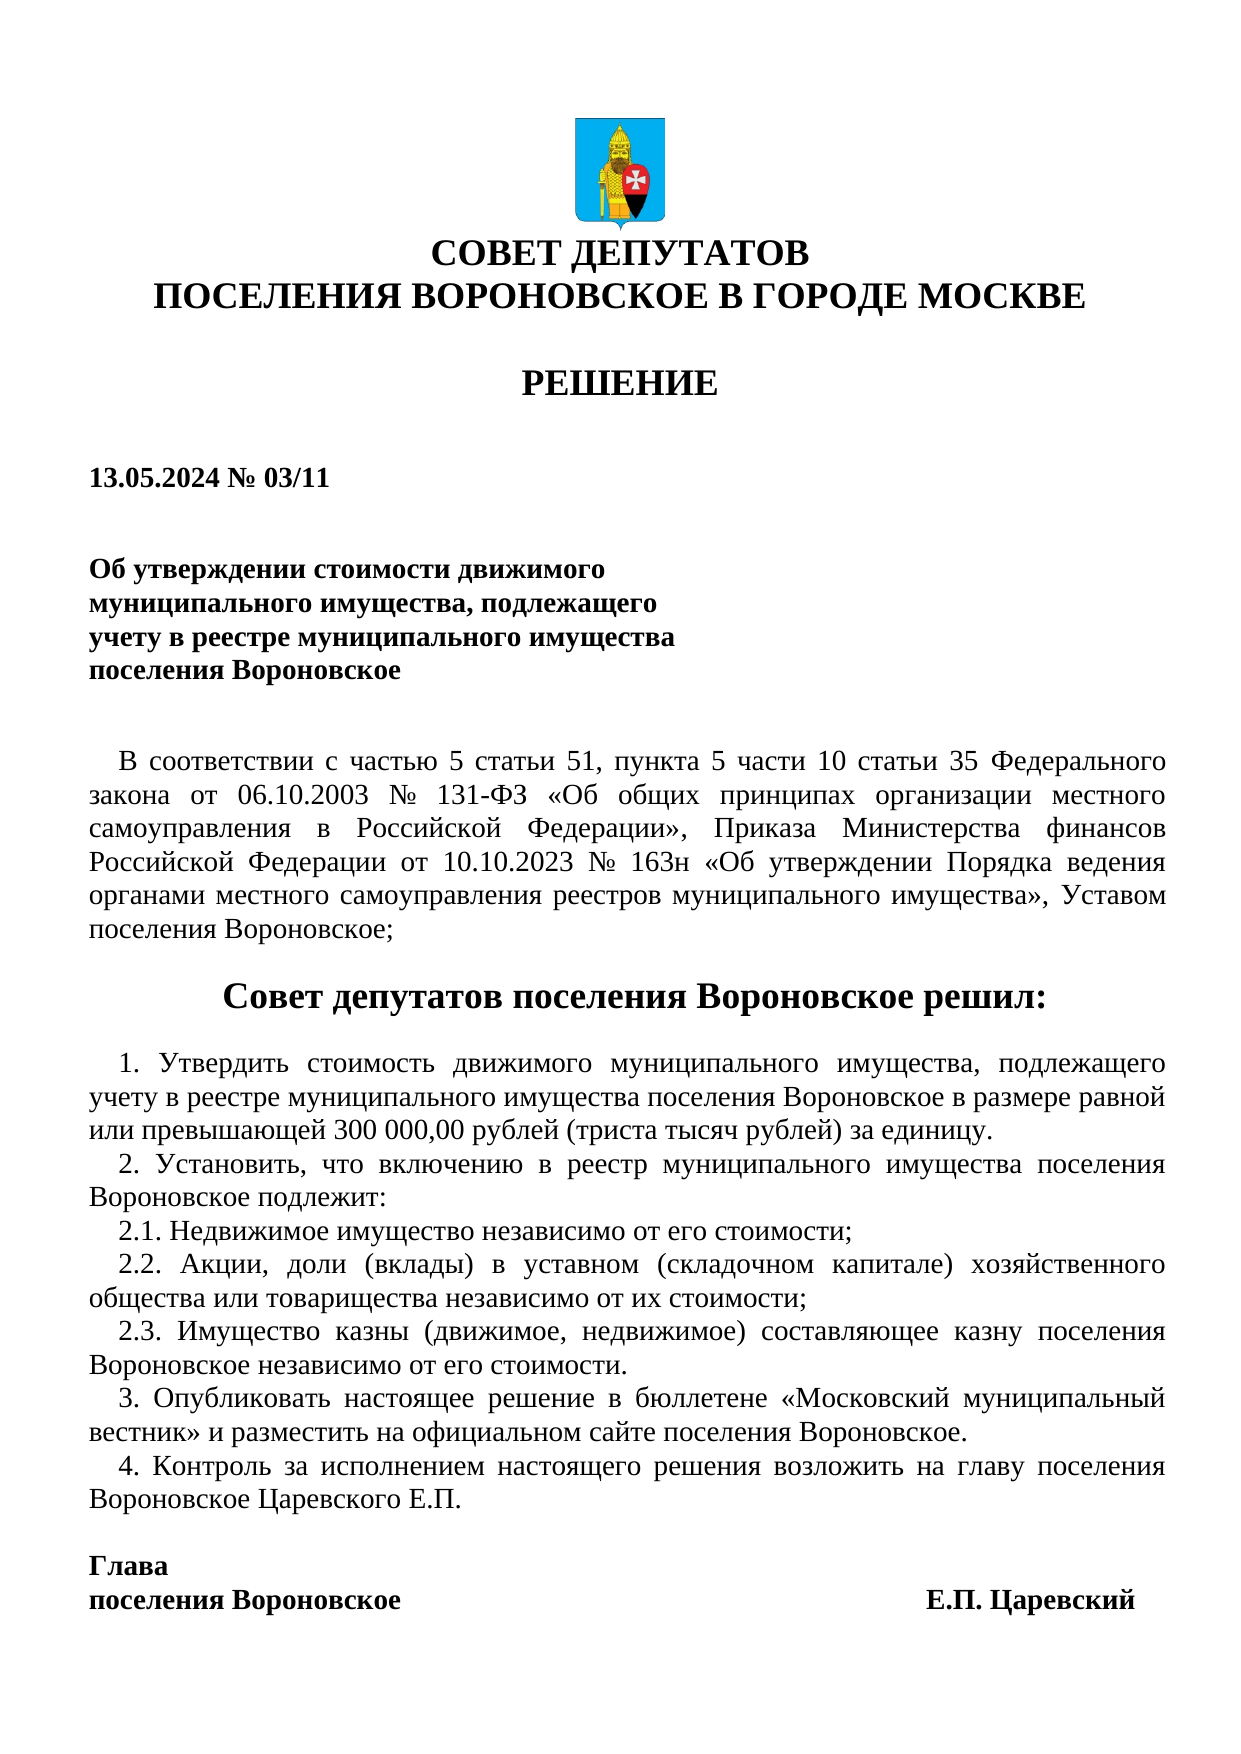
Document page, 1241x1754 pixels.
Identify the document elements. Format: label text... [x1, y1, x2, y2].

list 3. Опубликовать настоящее решение в бюллетене «Московский муниципальный вестник» и разместить на официальном сайте поселения Вороновское. [88, 1381, 1167, 1448]
text поселения Вороновское Е.П. Царевский [88, 1582, 1167, 1615]
list 2.2. Акции, доли (вклады) в уставном (складочном капитале) хозяйственного общества или товарищества независимо от их стоимости; [88, 1246, 1167, 1313]
text РЕШЕНИЕ [118, 360, 1122, 403]
picture [575, 120, 665, 231]
list 2.3. Имущество казны (движимое, недвижимое) составляющее казну поселения Вороновское независимо от его стоимости. [88, 1313, 1167, 1381]
text Глава [88, 1548, 1122, 1582]
list 1. Утвердить стоимость движимого муниципального имущества, подлежащего учету в реестре муниципального имущества поселения Вороновское в размере равной или превышающей 300 000,00 рублей (триста тысяч рублей) за единицу. [88, 1045, 1167, 1146]
text муниципального имущества, подлежащего [88, 585, 1122, 619]
text поселения Вороновское [88, 652, 1122, 686]
list 2.1. Недвижимое имущество независимо от его стоимости; [88, 1213, 1167, 1246]
text учету в реестре муниципального имущества [88, 619, 1122, 652]
text Совет депутатов поселения Вороновское решил: [118, 973, 1152, 1016]
text 13.05.2024 № 03/11 [88, 461, 1122, 494]
text СОВЕТ ДЕПУТАТОВ [118, 231, 1122, 274]
text В соответствии с частью 5 статьи 51, пункта 5 части 10 статьи 35 Федерального закона от 06.10.2003 № 131-ФЗ «Об общих принципах организации местного самоуправления в Российской Федерации», Приказа Министерства финансов Российской Федерации от 10.10.2023 № 163н «Об утверждении Порядка ведения органами местного самоуправления реестров муниципального имущества», Уставом поселения Вороновское; [88, 743, 1167, 944]
list 2. Установить, что включению в реестр муниципального имущества поселения Вороновское подлежит: [88, 1146, 1167, 1213]
text Об утверждении стоимости движимого [88, 552, 1122, 585]
text ПОСЕЛЕНИЯ ВОРОНОВСКОЕ В ГОРОДЕ МОСКВЕ [118, 274, 1122, 317]
list 4. Контроль за исполнением настоящего решения возложить на главу поселения Вороновское Царевского Е.П. [88, 1448, 1167, 1515]
